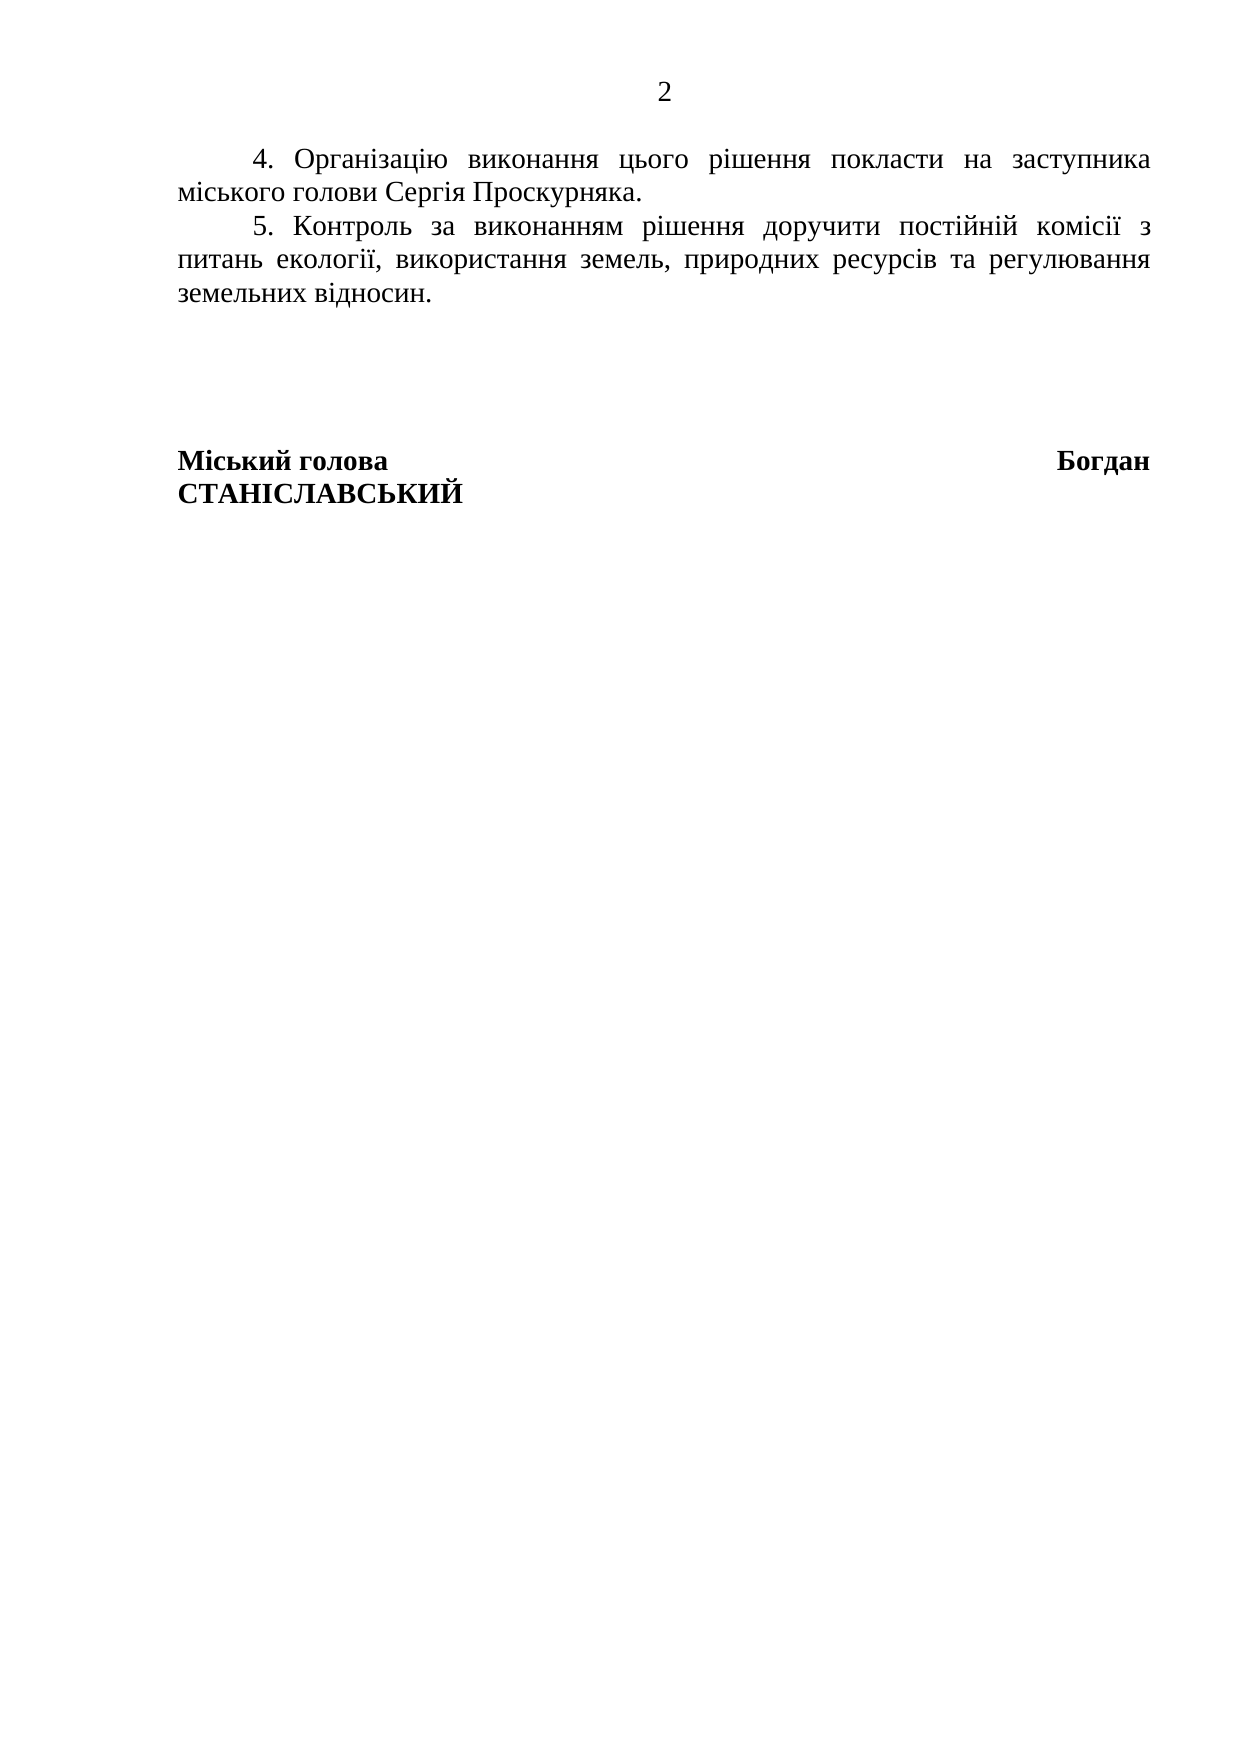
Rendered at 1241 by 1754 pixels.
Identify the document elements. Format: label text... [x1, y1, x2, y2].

text 5. Контроль за виконанням рішення доручити постійній комісії з питань екології, використання земель, природних ресурсів та регулювання земельних відносин. [177, 208, 1152, 308]
text Міський голова Богдан СТАНІСЛАВСЬКИЙ [177, 443, 1152, 510]
text 4. Організацію виконання цього рішення покласти на заступника міського голови Сергія Проскурняка. [177, 141, 1152, 208]
